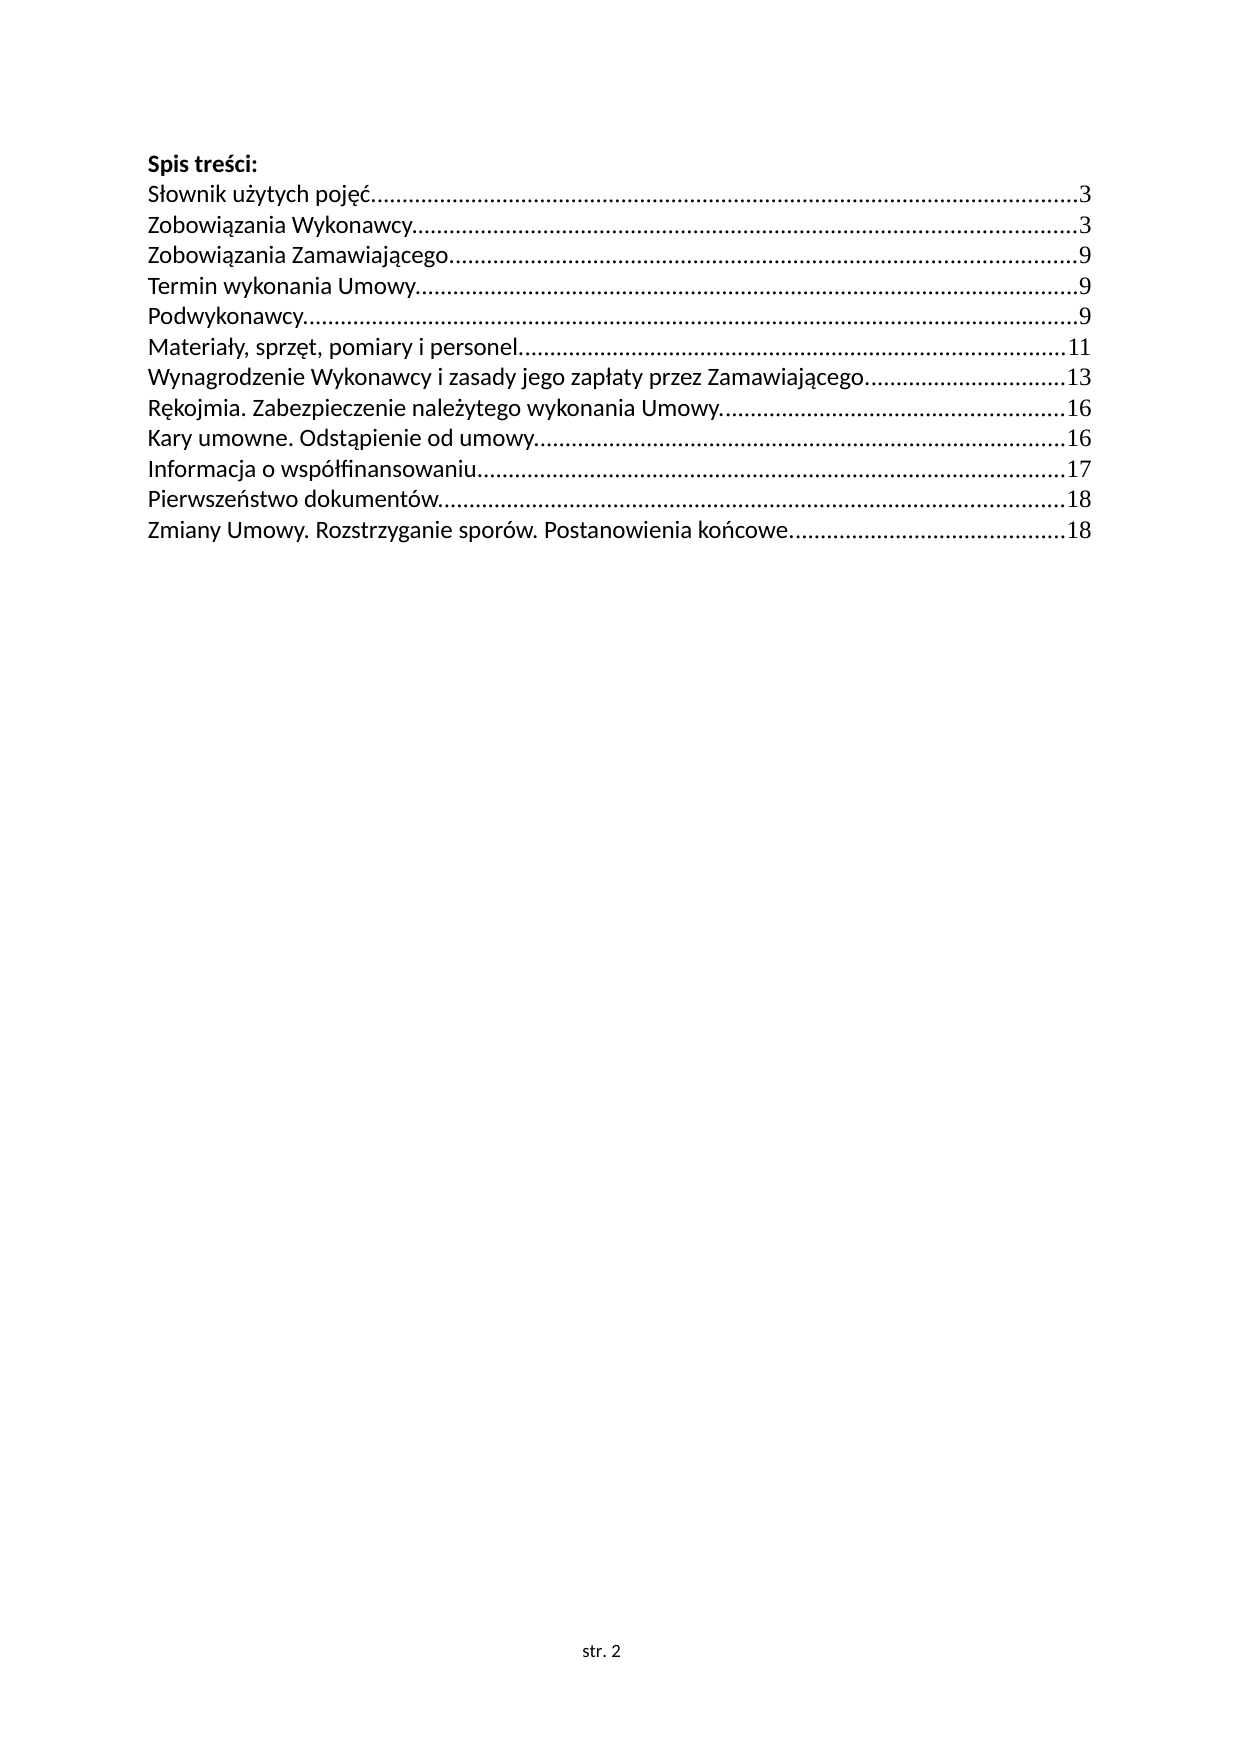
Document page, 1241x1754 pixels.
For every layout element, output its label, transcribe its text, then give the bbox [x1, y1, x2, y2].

text Rękojmia. Zabezpieczenie należytego wykonania Umowy. 16 [148, 392, 1092, 422]
text Zmiany Umowy. Rozstrzyganie sporów. Postanowienia końcowe. 18 [148, 514, 1092, 544]
text Słownik użytych pojęć. 3 [148, 178, 1092, 209]
text Podwykonawcy. 9 [148, 300, 1092, 331]
text Materiały, sprzęt, pomiary i personel. 11 [148, 331, 1092, 361]
text Zobowiązania Zamawiającego. 9 [148, 239, 1092, 270]
text Pierwszeństwo dokumentów. 18 [148, 483, 1092, 514]
text Zobowiązania Wykonawcy. 3 [148, 209, 1092, 239]
text Informacja o współfinansowaniu. 17 [148, 453, 1092, 483]
text Wynagrodzenie Wykonawcy i zasady jego zapłaty przez Zamawiającego. 13 [148, 361, 1092, 392]
text Termin wykonania Umowy. 9 [148, 270, 1092, 300]
text Spis treści: [148, 148, 1092, 178]
text Kary umowne. Odstąpienie od umowy. 16 [148, 422, 1092, 453]
